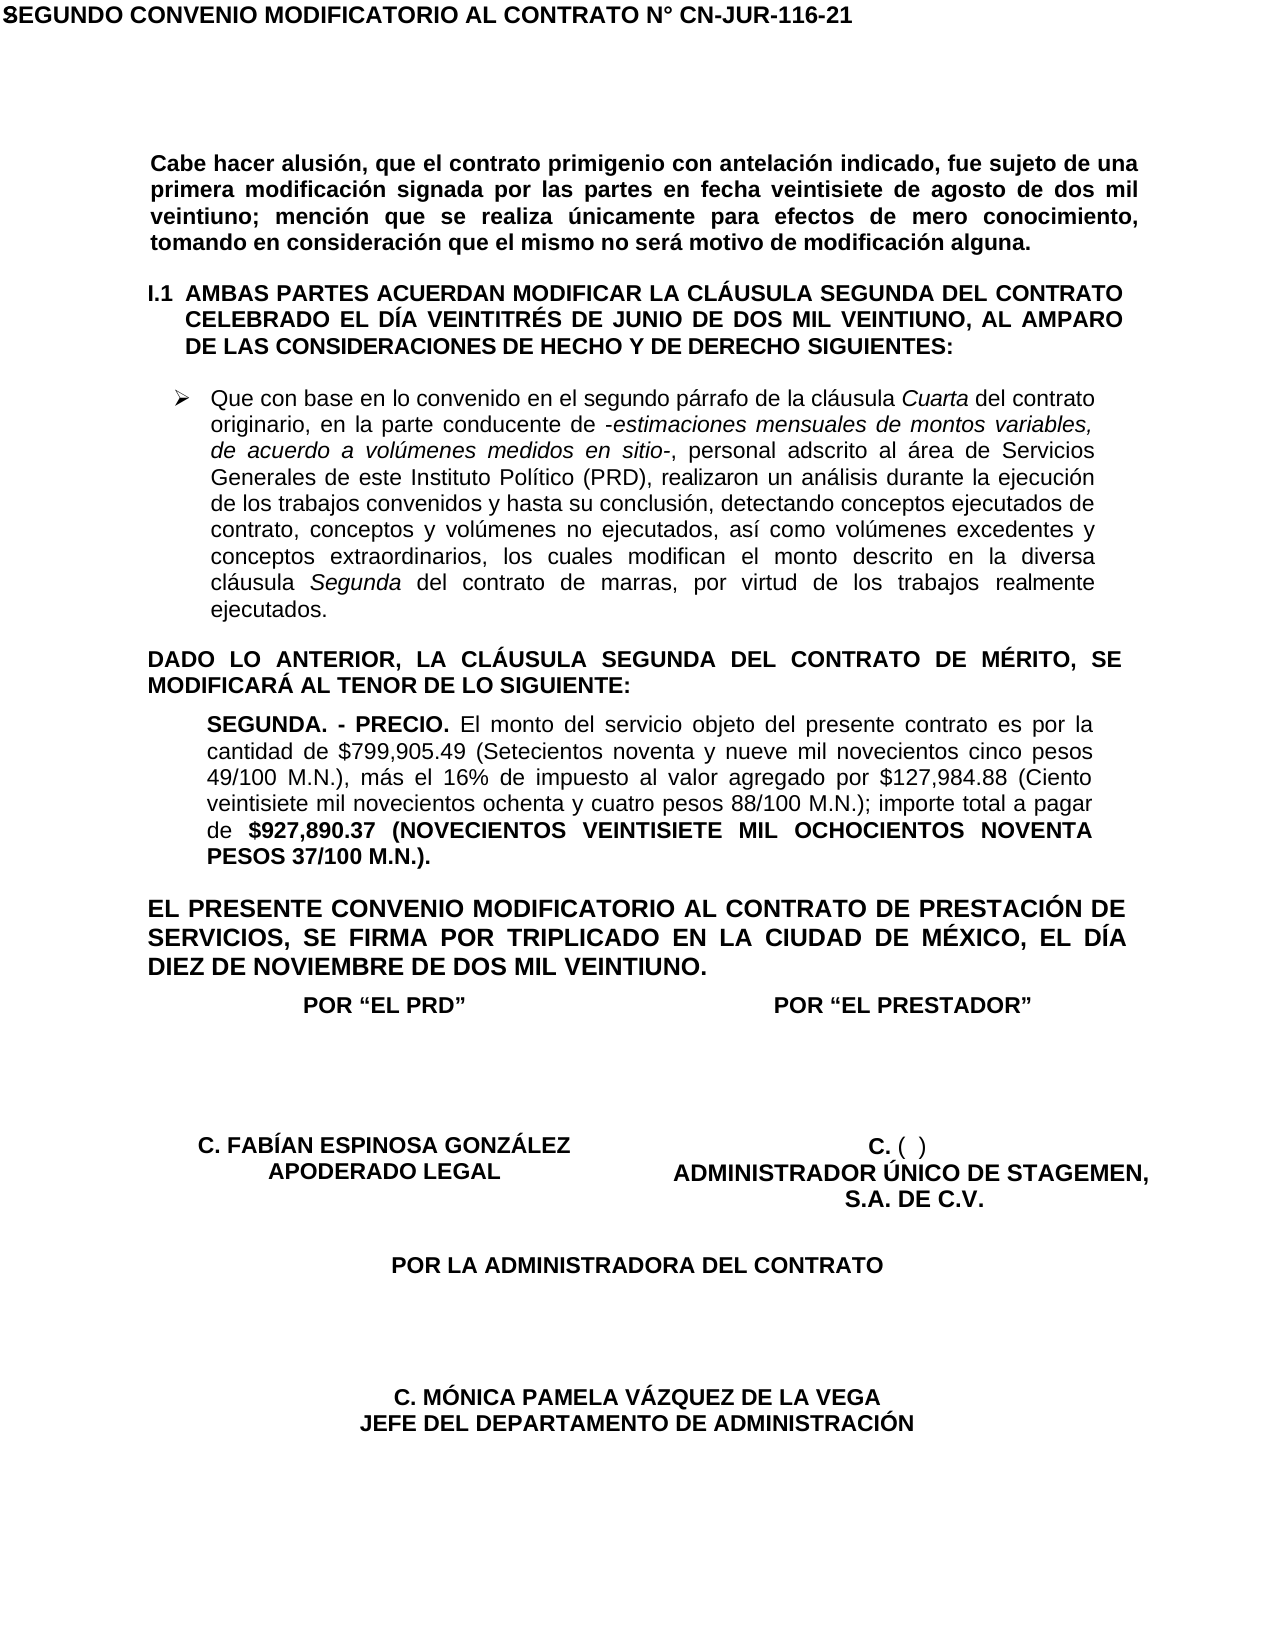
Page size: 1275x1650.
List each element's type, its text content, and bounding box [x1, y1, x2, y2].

table_header POR “EL PRD” C. FABÍAN ESPINOSA GONZÁLEZ APODERADO LEGAL [177, 993, 615, 1214]
text DADO LO ANTERIOR, LA CLÁUSULA SEGUNDA DEL CONTRATO DE MÉRITO, SE MODIFICARÁ AL TENOR DE LO SIGUIENTE: [147, 646, 1123, 698]
table_header POR “EL PRESTADOR” C. ( ) ADMINISTRADOR ÚNICO DE STAGEMEN, S.A. DE C.V. [615, 993, 1169, 1214]
text SEGUNDA. - PRECIO. El monto del servicio objeto del presente contrato es por la cantidad de $799,905.49 (Setecientos noventa y nueve mil novecientos cinco pesos 49/100 M.N.), más el 16% de impuesto al valor agregado por $127,984.88 (Ciento veintisiete mil novecientos ochenta y cuatro pesos 88/100 M.N.); importe total a pagar de $927,890.37 (NOVECIENTOS VEINTISIETE MIL OCHOCIENTOS NOVENTA PESOS 37/100 M.N.). [207, 711, 1093, 869]
list Que con base en lo convenido en el segundo párrafo de la cláusula Cuarta del contrato originario, en la parte conducente de -estimaciones mensuales de montos variables, de acuerdo a volúmenes medidos en sitio-, personal adscrito al área de Servicios Generales de este Instituto Político (PRD), realizaron un análisis durante la ejecución de los trabajos convenidos y hasta su conclusión, detectando conceptos ejecutados de contrato, conceptos y volúmenes no ejecutados, así como volúmenes excedentes y conceptos extraordinarios, los cuales modifican el monto descrito en la diversa cláusula Segunda del contrato de marras, por virtud de los trabajos realmente ejecutados. [173, 385, 1095, 622]
text EL PRESENTE CONVENIO MODIFICATORIO AL CONTRATO DE PRESTACIÓN DE SERVICIOS, SE FIRMA POR TRIPLICADO EN LA CIUDAD DE MÉXICO, EL DÍA DIEZ DE NOVIEMBRE DE DOS MIL VEINTIUNO. [147, 894, 1127, 980]
text C. MÓNICA PAMELA VÁZQUEZ DE LA VEGA JEFE DEL DEPARTAMENTO DE ADMINISTRACIÓN [359, 1384, 936, 1436]
text Cabe hacer alusión, que el contrato primigenio con antelación indicado, fue sujeto de una primera modificación signada por las partes en fecha veintisiete de agosto de dos mil veintiuno; mención que se realiza únicamente para efectos de mero conocimiento, tomando en consideración que el mismo no será motivo de modificación alguna. [150, 150, 1139, 255]
list AMBAS PARTES ACUERDAN MODIFICAR LA CLÁUSULA SEGUNDA DEL CONTRATO CELEBRADO EL DÍA VEINTITRÉS DE JUNIO DE DOS MIL VEINTIUNO, AL AMPARO DE LAS CONSIDERACIONES DE HECHO Y DE DERECHO SIGUIENTES: [147, 280, 1123, 359]
subtitle POR LA ADMINISTRADORA DEL CONTRATO [391, 1252, 1179, 1278]
